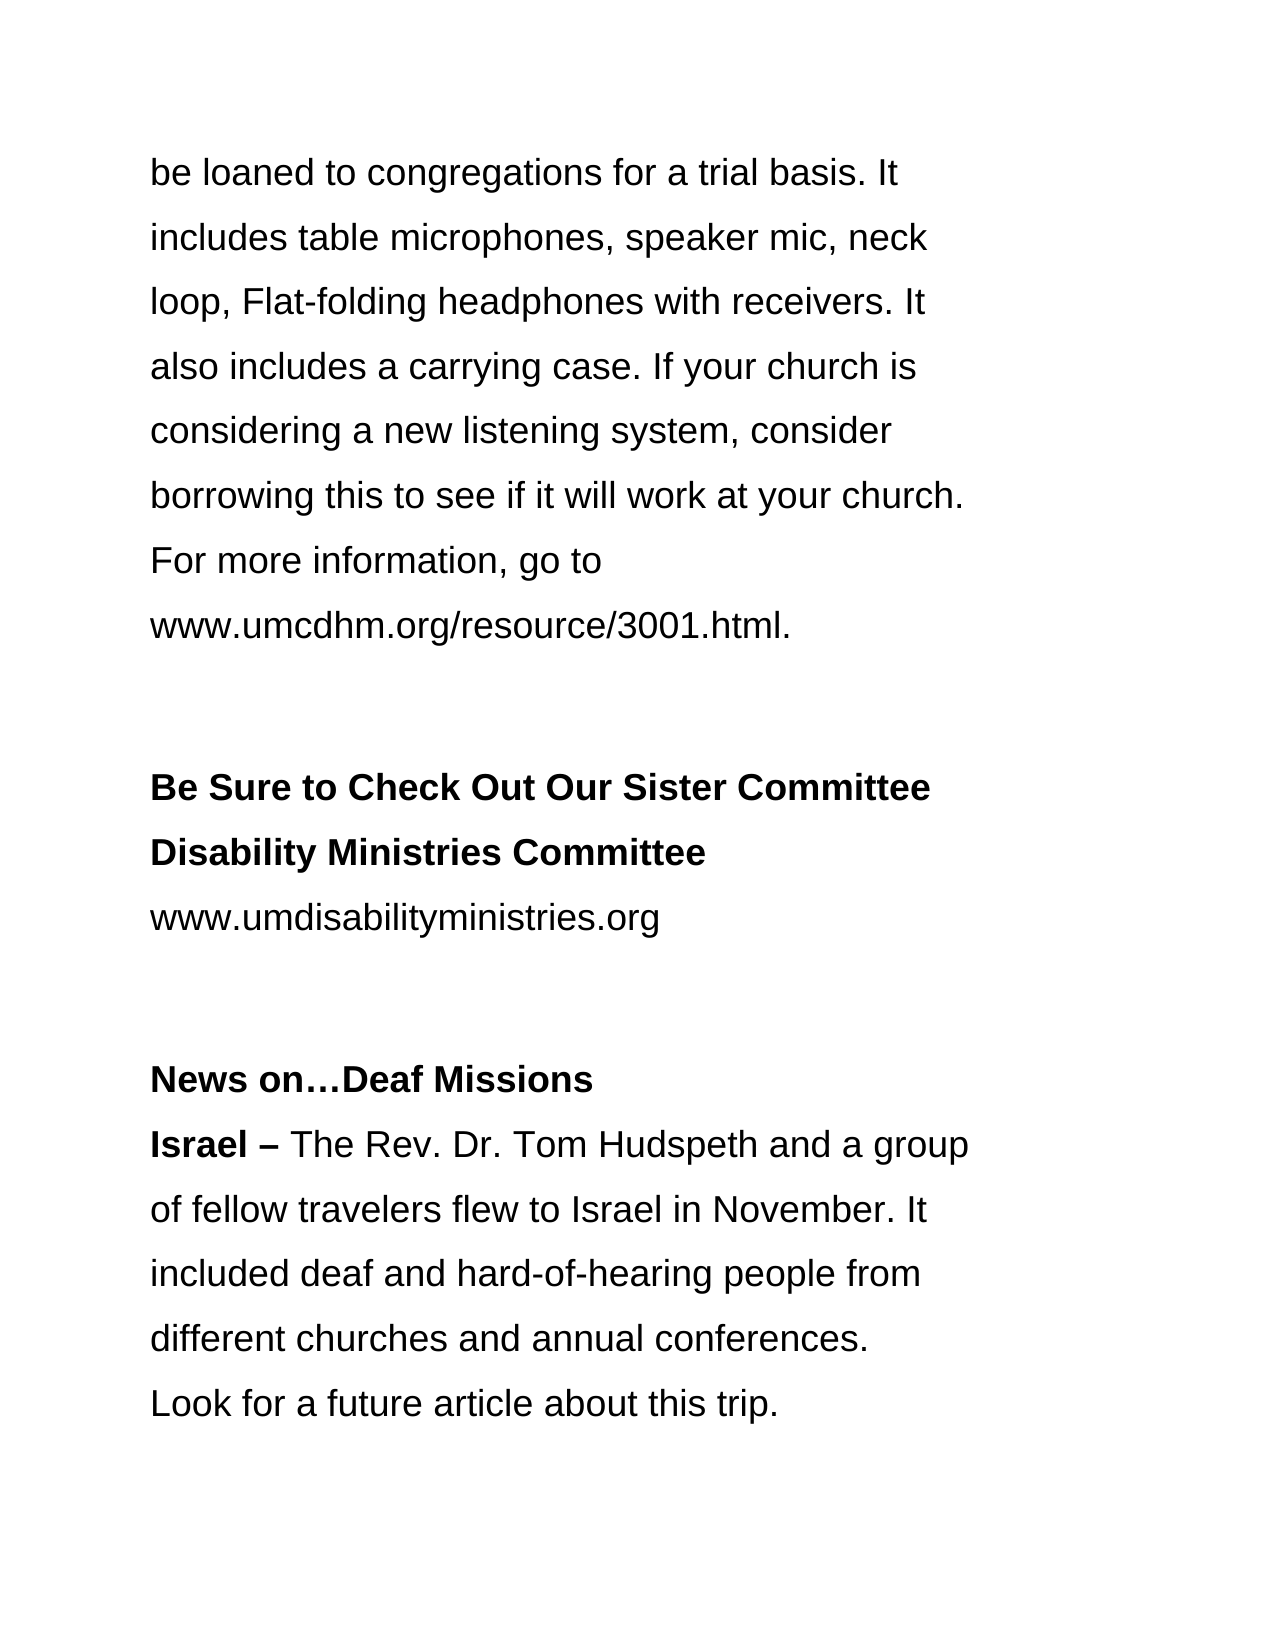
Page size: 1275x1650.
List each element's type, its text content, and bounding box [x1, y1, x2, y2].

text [150, 150, 1125, 646]
text Be Sure to Check Out Our Sister Committee Disability Ministries Committee www.umdisabilityministries.org [150, 766, 1125, 938]
text News on…Deaf Missions Israel – The Rev. Dr. Tom Hudspeth and a group of fellow travelers flew to Israel in November. It included deaf and hard-of-hearing people from different churches and annual conferences. Look for a future article about this trip. [150, 1058, 1125, 1424]
